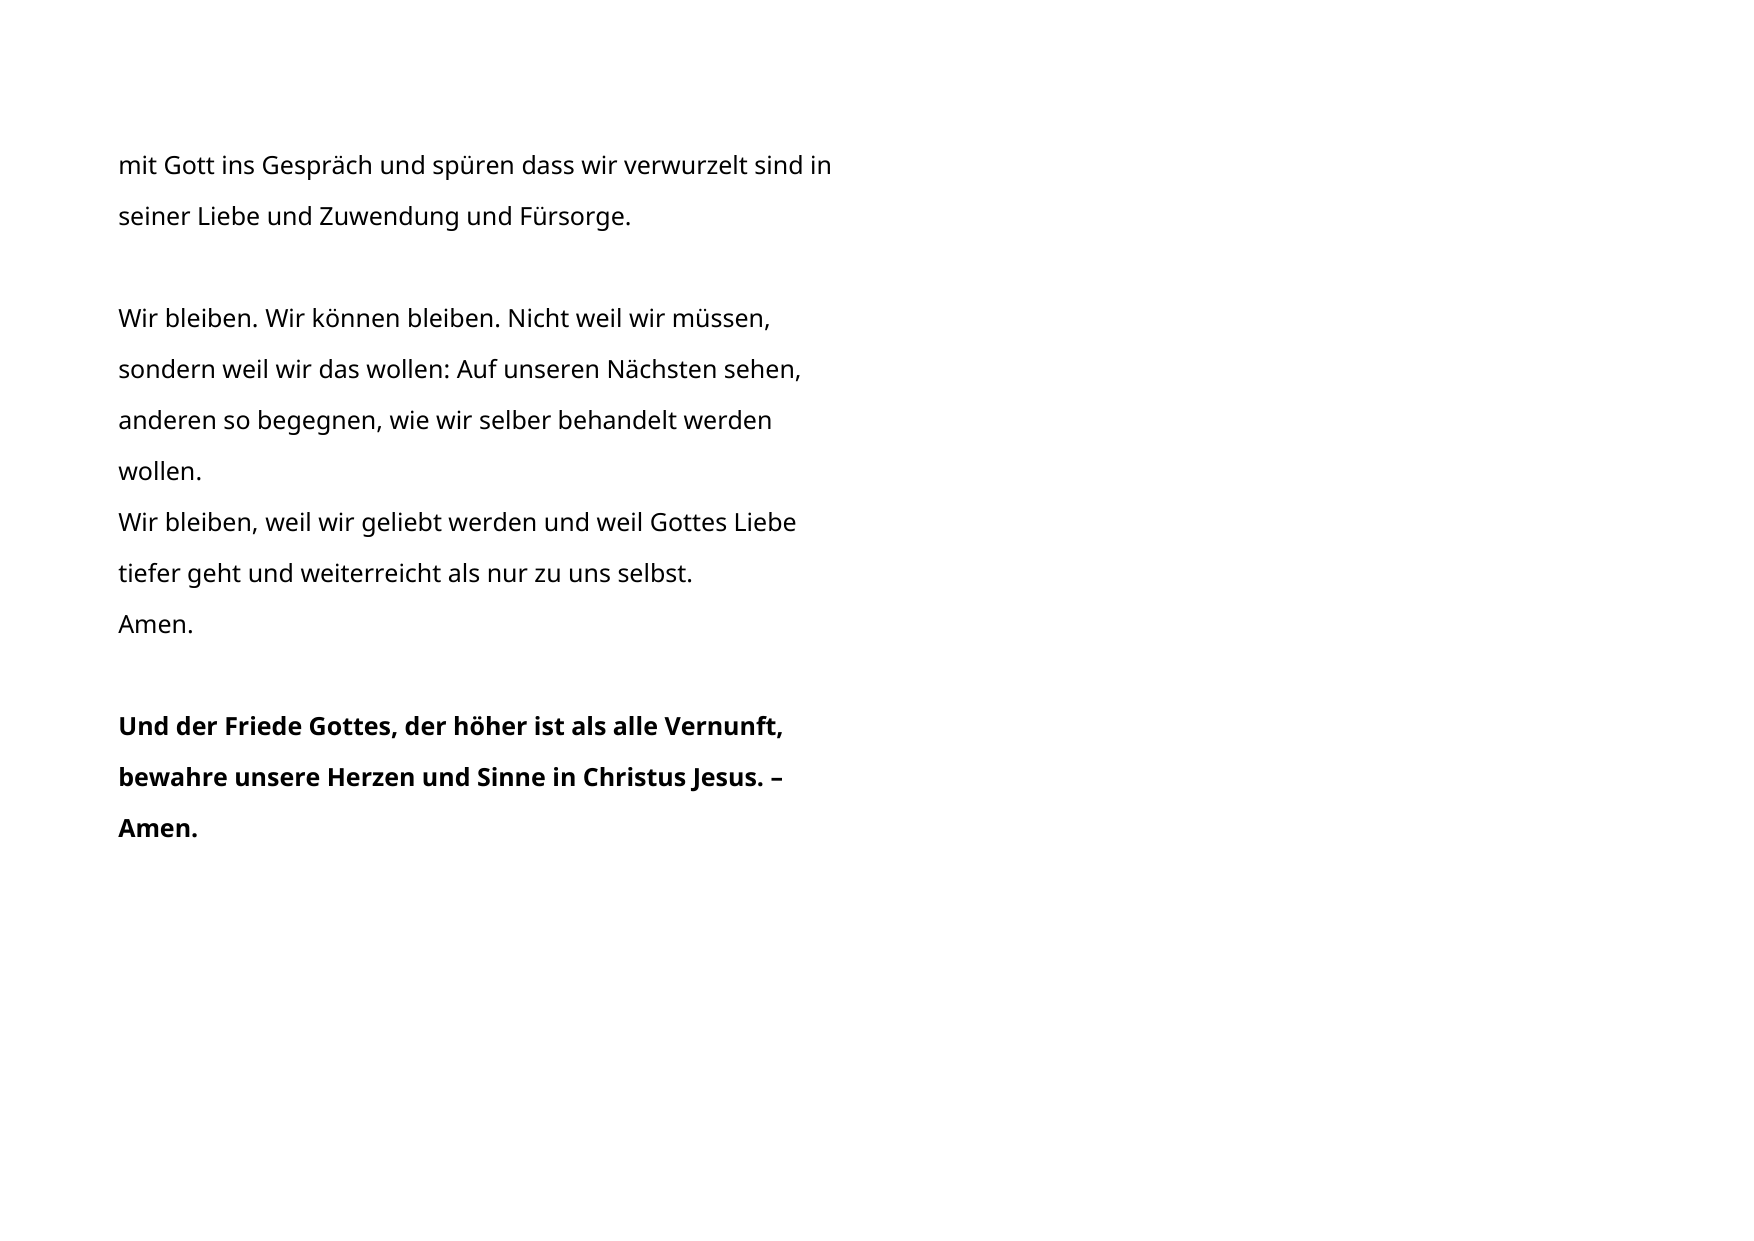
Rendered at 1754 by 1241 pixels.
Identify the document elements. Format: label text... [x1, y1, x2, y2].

text Wir bleiben, weil wir geliebt werden und weil Gottes Liebe tiefer geht und weiterreicht als nur zu uns selbst. [118, 505, 849, 590]
text Und der Friede Gottes, der höher ist als alle Vernunft, bewahre unsere Herzen und Sinne in Christus Jesus. – Amen. [118, 709, 849, 845]
text Wir bleiben. Wir können bleiben. Nicht weil wir müssen, sondern weil wir das wollen: Auf unseren Nächsten sehen, anderen so begegnen, wie wir selber behandelt werden wollen. [118, 301, 849, 488]
text Amen. [118, 607, 849, 641]
